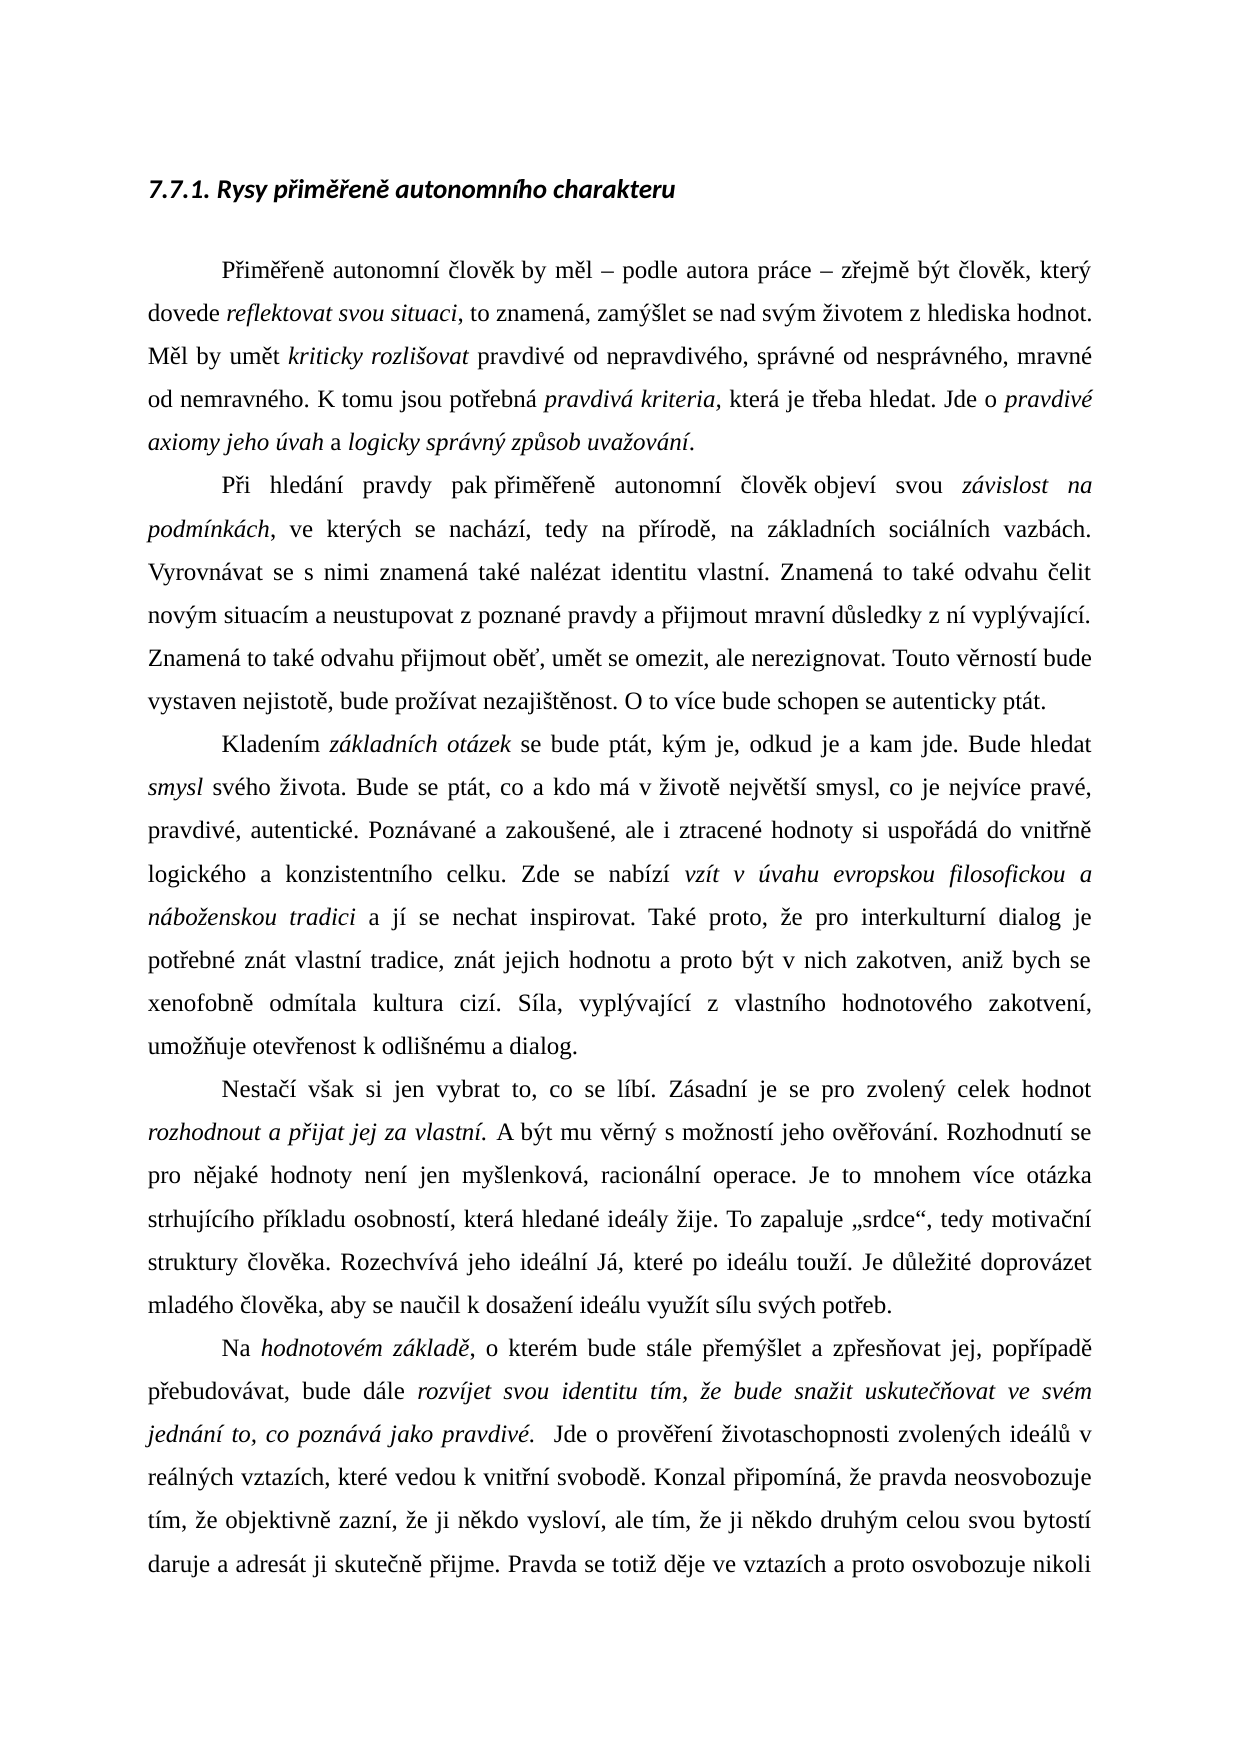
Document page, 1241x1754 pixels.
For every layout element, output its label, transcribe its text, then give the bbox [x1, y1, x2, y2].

subtitle 7.7.1. Rysy přiměřeně autonomního charakteru [148, 173, 1093, 206]
text Přiměřeně autonomní člověk by měl – podle autora práce – zřejmě být člověk, který dovede reflektovat svou situaci, to znamená, zamýšlet se nad svým životem z hlediska hodnot. Měl by umět kriticky rozlišovat pravdivé od nepravdivého, správné od nesprávného, mravné od nemravného. K tomu jsou potřebná pravdivá kriteria, která je třeba hledat. Jde o pravdivé axiomy jeho úvah a logicky správný způsob uvažování. [148, 255, 1093, 456]
text Při hledání pravdy pak přiměřeně autonomní člověk objeví svou závislost na podmínkách, ve kterých se nachází, tedy na přírodě, na základních sociálních vazbách. Vyrovnávat se s nimi znamená také nalézat identitu vlastní. Znamená to také odvahu čelit novým situacím a neustupovat z poznané pravdy a přijmout mravní důsledky z ní vyplývající. Znamená to také odvahu přijmout oběť, umět se omezit, ale nerezignovat. Touto věrností bude vystaven nejistotě, bude prožívat nezajištěnost. O to více bude schopen se autenticky ptát. [148, 471, 1093, 715]
text Kladením základních otázek se bude ptát, kým je, odkud je a kam jde. Bude hledat smysl svého života. Bude se ptát, co a kdo má v životě největší smysl, co je nejvíce pravé, pravdivé, autentické. Poznávané a zakoušené, ale i ztracené hodnoty si uspořádá do vnitřně logického a konzistentního celku. Zde se nabízí vzít v úvahu evropskou filosofickou a náboženskou tradici a jí se nechat inspirovat. Také proto, že pro interkulturní dialog je potřebné znát vlastní tradice, znát jejich hodnotu a proto být v nich zakotven, aniž bych se xenofobně odmítala kultura cizí. Síla, vyplývající z vlastního hodnotového zakotvení, umožňuje otevřenost k odlišnému a dialog. [148, 729, 1093, 1060]
text Nestačí však si jen vybrat to, co se líbí. Zásadní je se pro zvolený celek hodnot rozhodnout a přijat jej za vlastní. A být mu věrný s možností jeho ověřování. Rozhodnutí se pro nějaké hodnoty není jen myšlenková, racionální operace. Je to mnohem více otázka strhujícího příkladu osobností, která hledané ideály žije. To zapaluje „srdce“, tedy motivační struktury člověka. Rozechvívá jeho ideální Já, které po ideálu touží. Je důležité doprovázet mladého člověka, aby se naučil k dosažení ideálu využít sílu svých potřeb. [148, 1074, 1093, 1319]
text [148, 1333, 1093, 1577]
